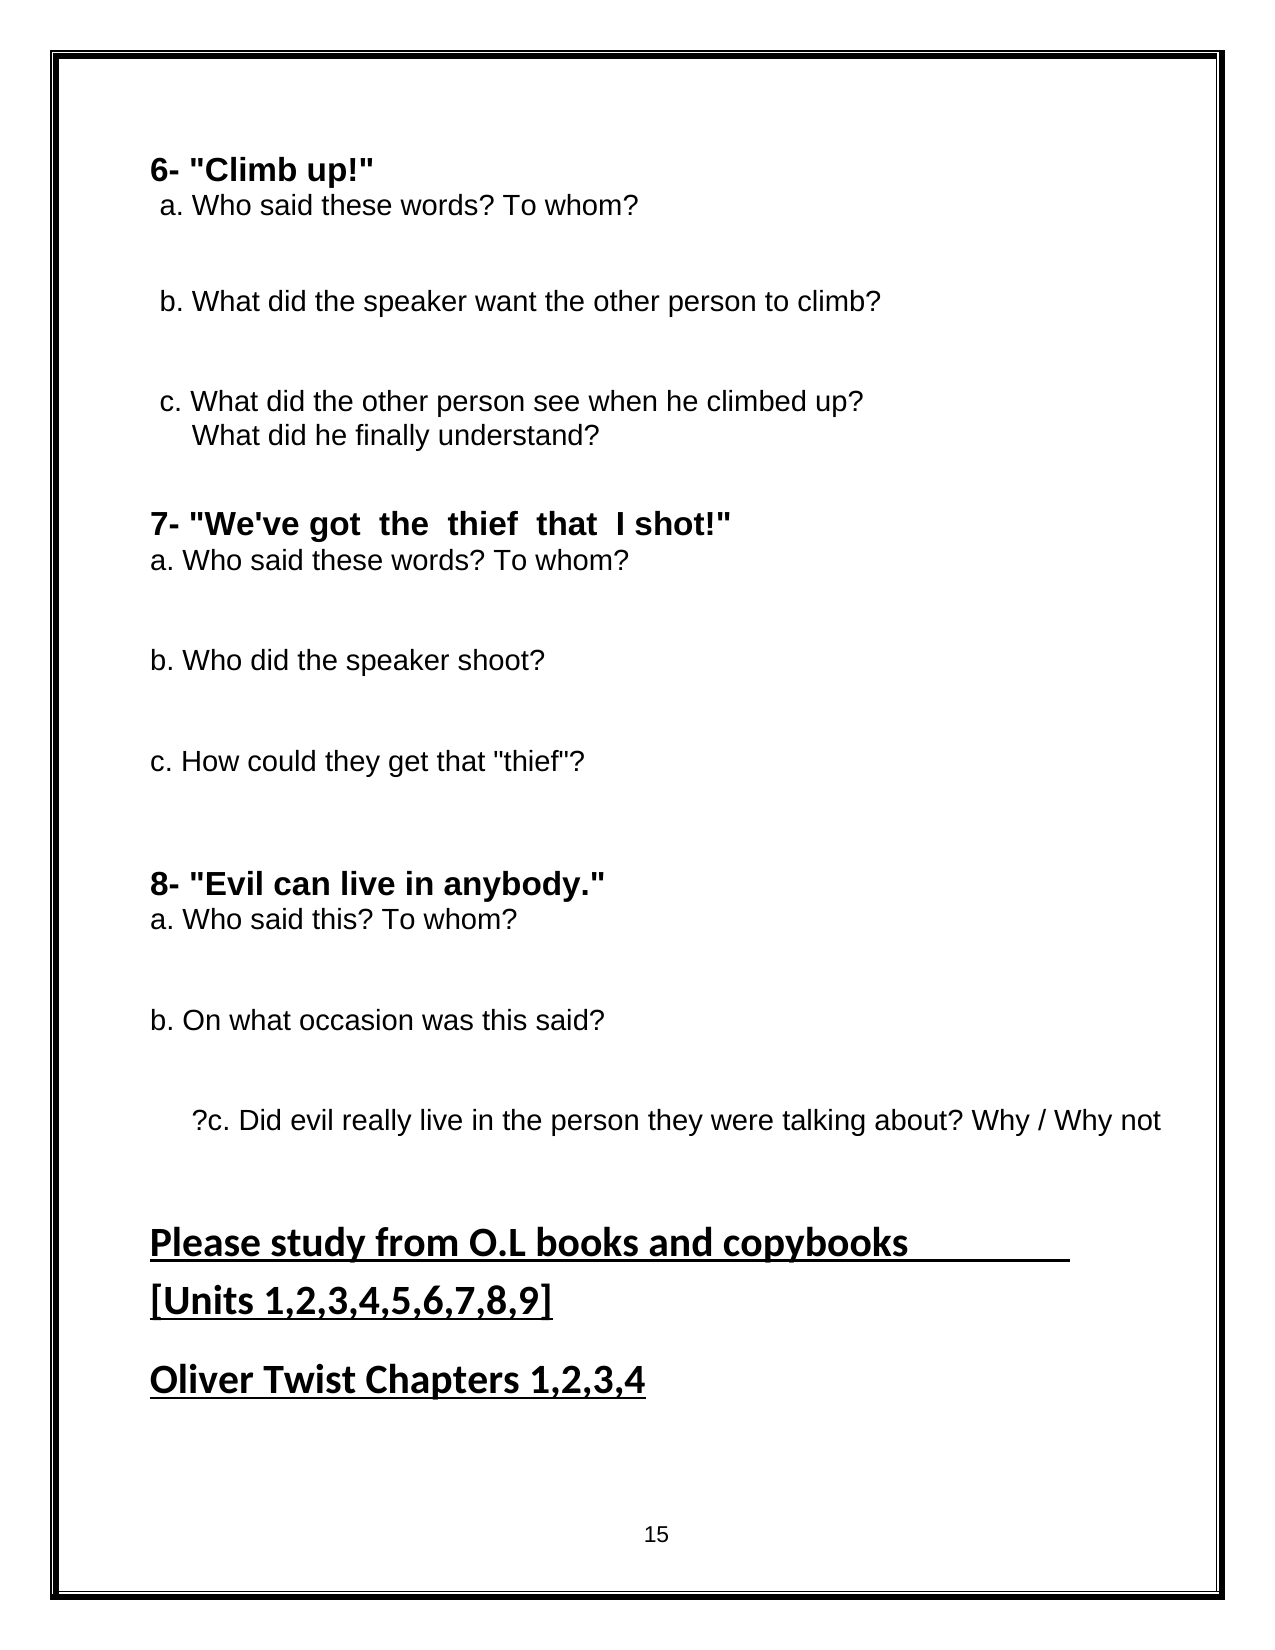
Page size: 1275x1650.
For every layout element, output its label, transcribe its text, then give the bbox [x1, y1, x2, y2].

text c. What did the other person see when he climbed up? [159, 384, 1174, 418]
text c. How could they get that "thief"? [150, 744, 1160, 777]
text 7- "We've got the thief that I shot!" [150, 504, 1160, 543]
text b. Who did the speaker shoot? [150, 643, 1160, 677]
text Oliver Twist Chapters 1,2,3,4 [150, 1353, 1162, 1404]
text b. What did the speaker want the other person to climb? [159, 283, 1174, 317]
text Please study from O.L books and copybooks [Units 1,2,3,4,5,6,7,8,9] [150, 1216, 1162, 1325]
text a. Who said these words? To whom? [159, 188, 1174, 222]
text b. On what occasion was this said? [150, 1003, 1160, 1036]
text a. Who said this? To whom? [150, 902, 1160, 936]
text What did he finally understand? [159, 418, 1174, 451]
text 6- "Climb up!" [150, 150, 1174, 188]
text 8- "Evil can live in anybody." [150, 864, 1160, 902]
text c. Did evil really live in the person they were talking about? Why / Why not? [150, 1103, 1162, 1137]
text a. Who said these words? To whom? [150, 543, 1160, 576]
